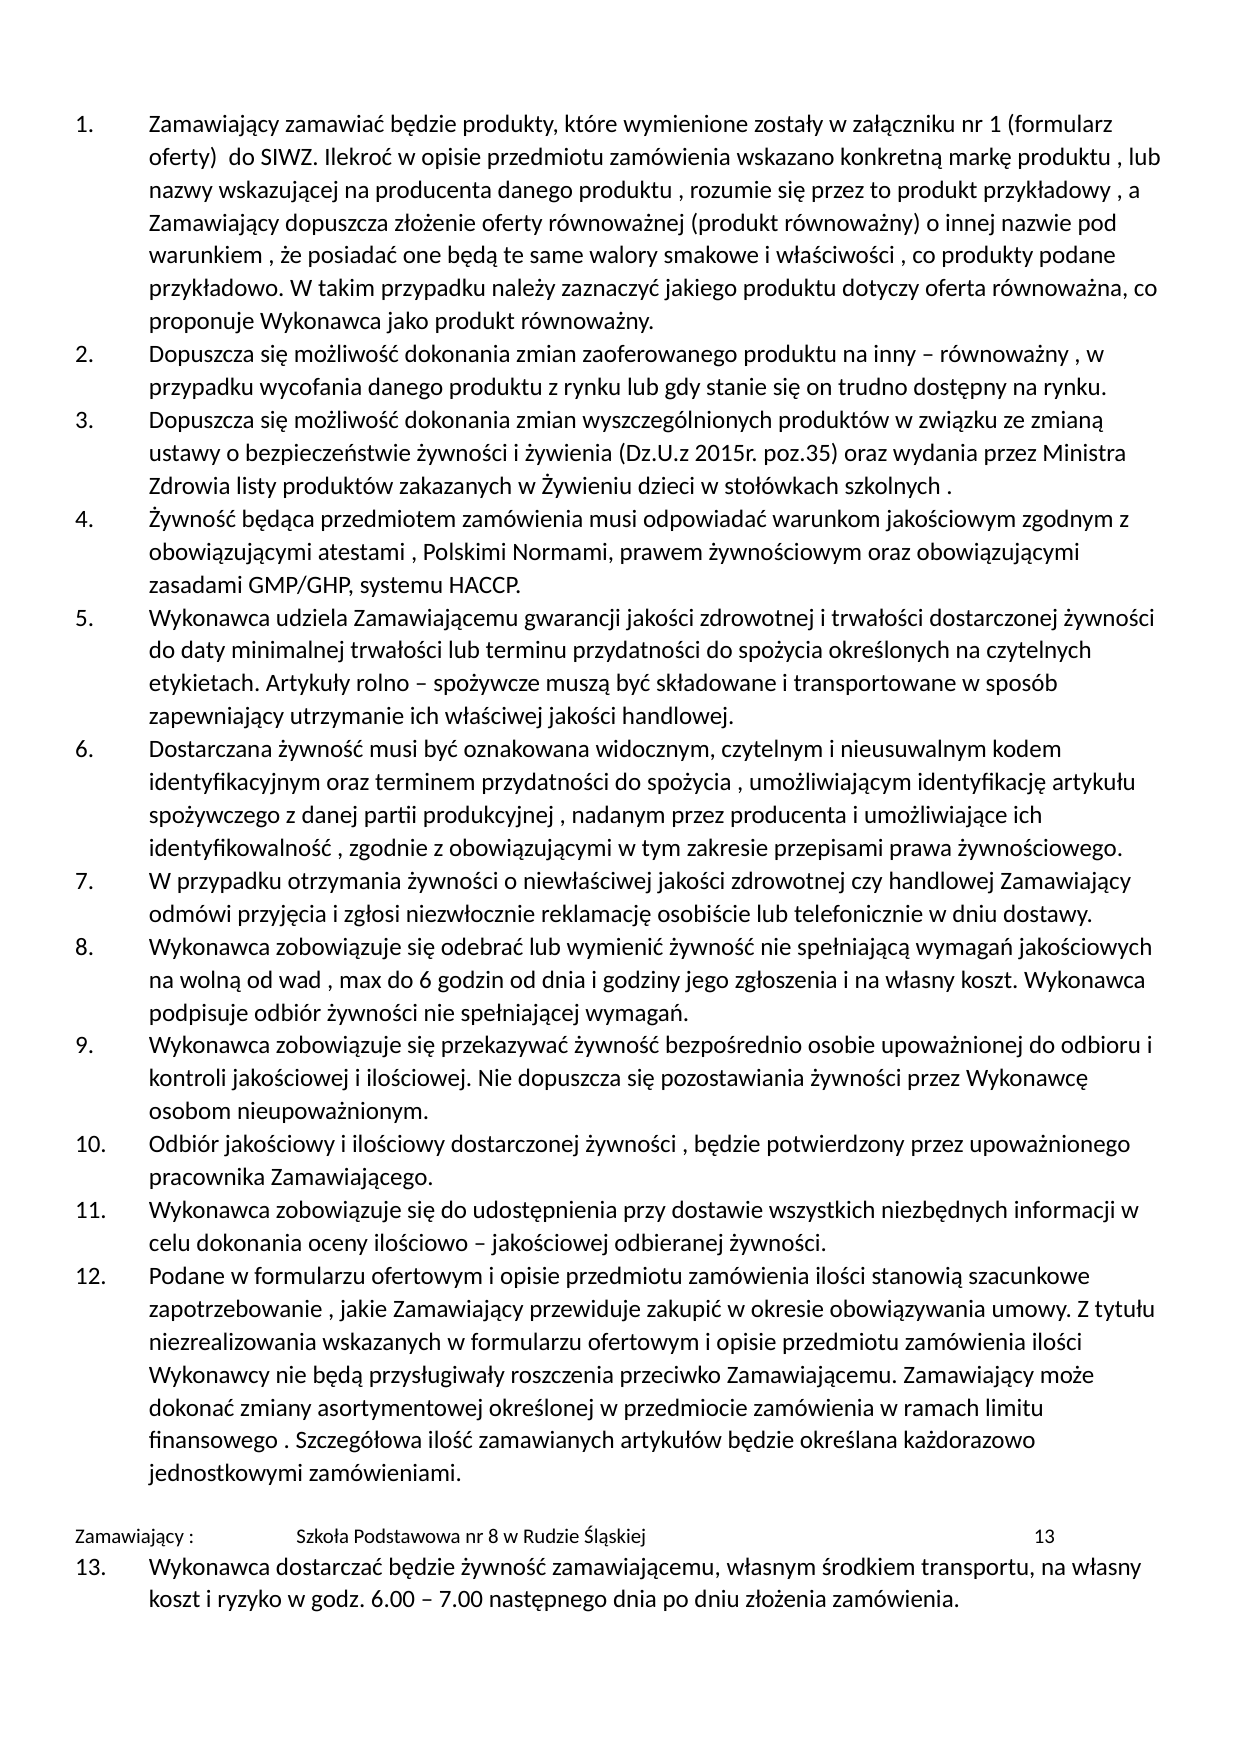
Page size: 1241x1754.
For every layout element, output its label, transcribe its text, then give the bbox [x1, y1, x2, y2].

text 3. Dopuszcza się możliwość dokonania zmian wyszczególnionych produktów w związku ze zmianą ustawy o bezpieczeństwie żywności i żywienia (Dz.U.z 2015r. poz.35) oraz wydania przez Ministra Zdrowia listy produktów zakazanych w Żywieniu dzieci w stołówkach szkolnych . [75, 404, 1165, 501]
text 1. Zamawiający zamawiać będzie produkty, które wymienione zostały w załączniku nr 1 (formularz oferty) do SIWZ. Ilekroć w opisie przedmiotu zamówienia wskazano konkretną markę produktu , lub nazwy wskazującej na producenta danego produktu , rozumie się przez to produkt przykładowy , a Zamawiający dopuszcza złożenie oferty równoważnej (produkt równoważny) o innej nazwie pod warunkiem , że posiadać one będą te same walory smakowe i właściwości , co produkty podane przykładowo. W takim przypadku należy zaznaczyć jakiego produktu dotyczy oferta równoważna, co proponuje Wykonawca jako produkt równoważny. [75, 108, 1165, 336]
text 2. Dopuszcza się możliwość dokonania zmian zaoferowanego produktu na inny – równoważny , w przypadku wycofania danego produktu z rynku lub gdy stanie się on trudno dostępny na rynku. [75, 338, 1165, 402]
text 7. W przypadku otrzymania żywności o niewłaściwej jakości zdrowotnej czy handlowej Zamawiający odmówi przyjęcia i zgłosi niezwłocznie reklamację osobiście lub telefonicznie w dniu dostawy. [75, 865, 1165, 928]
text 8. Wykonawca zobowiązuje się odebrać lub wymienić żywność nie spełniającą wymagań jakościowych na wolną od wad , max do 6 godzin od dnia i godziny jego zgłoszenia i na własny koszt. Wykonawca podpisuje odbiór żywności nie spełniającej wymagań. [75, 931, 1165, 1027]
text Zamawiający : Szkoła Podstawowa nr 8 w Rudzie Śląskiej 13 [75, 1523, 1165, 1549]
text 4. Żywność będąca przedmiotem zamówienia musi odpowiadać warunkom jakościowym zgodnym z obowiązującymi atestami , Polskimi Normami, prawem żywnościowym oraz obowiązującymi zasadami GMP/GHP, systemu HACCP. [75, 503, 1165, 599]
text 10. Odbiór jakościowy i ilościowy dostarczonej żywności , będzie potwierdzony przez upoważnionego pracownika Zamawiającego. [75, 1128, 1165, 1192]
text 9. Wykonawca zobowiązuje się przekazywać żywność bezpośrednio osobie upoważnionej do odbioru i kontroli jakościowej i ilościowej. Nie dopuszcza się pozostawiania żywności przez Wykonawcę osobom nieupoważnionym. [75, 1029, 1165, 1126]
text 11. Wykonawca zobowiązuje się do udostępnienia przy dostawie wszystkich niezbędnych informacji w celu dokonania oceny ilościowo – jakościowej odbieranej żywności. [75, 1194, 1165, 1258]
text 13. Wykonawca dostarczać będzie żywność zamawiającemu, własnym środkiem transportu, na własny koszt i ryzyko w godz. 6.00 – 7.00 następnego dnia po dniu złożenia zamówienia. [75, 1551, 1165, 1614]
text 6. Dostarczana żywność musi być oznakowana widocznym, czytelnym i nieusuwalnym kodem identyfikacyjnym oraz terminem przydatności do spożycia , umożliwiającym identyfikację artykułu spożywczego z danej partii produkcyjnej , nadanym przez producenta i umożliwiające ich identyfikowalność , zgodnie z obowiązującymi w tym zakresie przepisami prawa żywnościowego. [75, 733, 1165, 863]
text 5. Wykonawca udziela Zamawiającemu gwarancji jakości zdrowotnej i trwałości dostarczonej żywności do daty minimalnej trwałości lub terminu przydatności do spożycia określonych na czytelnych etykietach. Artykuły rolno – spożywcze muszą być składowane i transportowane w sposób zapewniający utrzymanie ich właściwej jakości handlowej. [75, 602, 1165, 731]
text 12. Podane w formularzu ofertowym i opisie przedmiotu zamówienia ilości stanowią szacunkowe zapotrzebowanie , jakie Zamawiający przewiduje zakupić w okresie obowiązywania umowy. Z tytułu niezrealizowania wskazanych w formularzu ofertowym i opisie przedmiotu zamówienia ilości Wykonawcy nie będą przysługiwały roszczenia przeciwko Zamawiającemu. Zamawiający może dokonać zmiany asortymentowej określonej w przedmiocie zamówienia w ramach limitu finansowego . Szczegółowa ilość zamawianych artykułów będzie określana każdorazowo jednostkowymi zamówieniami. [75, 1260, 1165, 1488]
